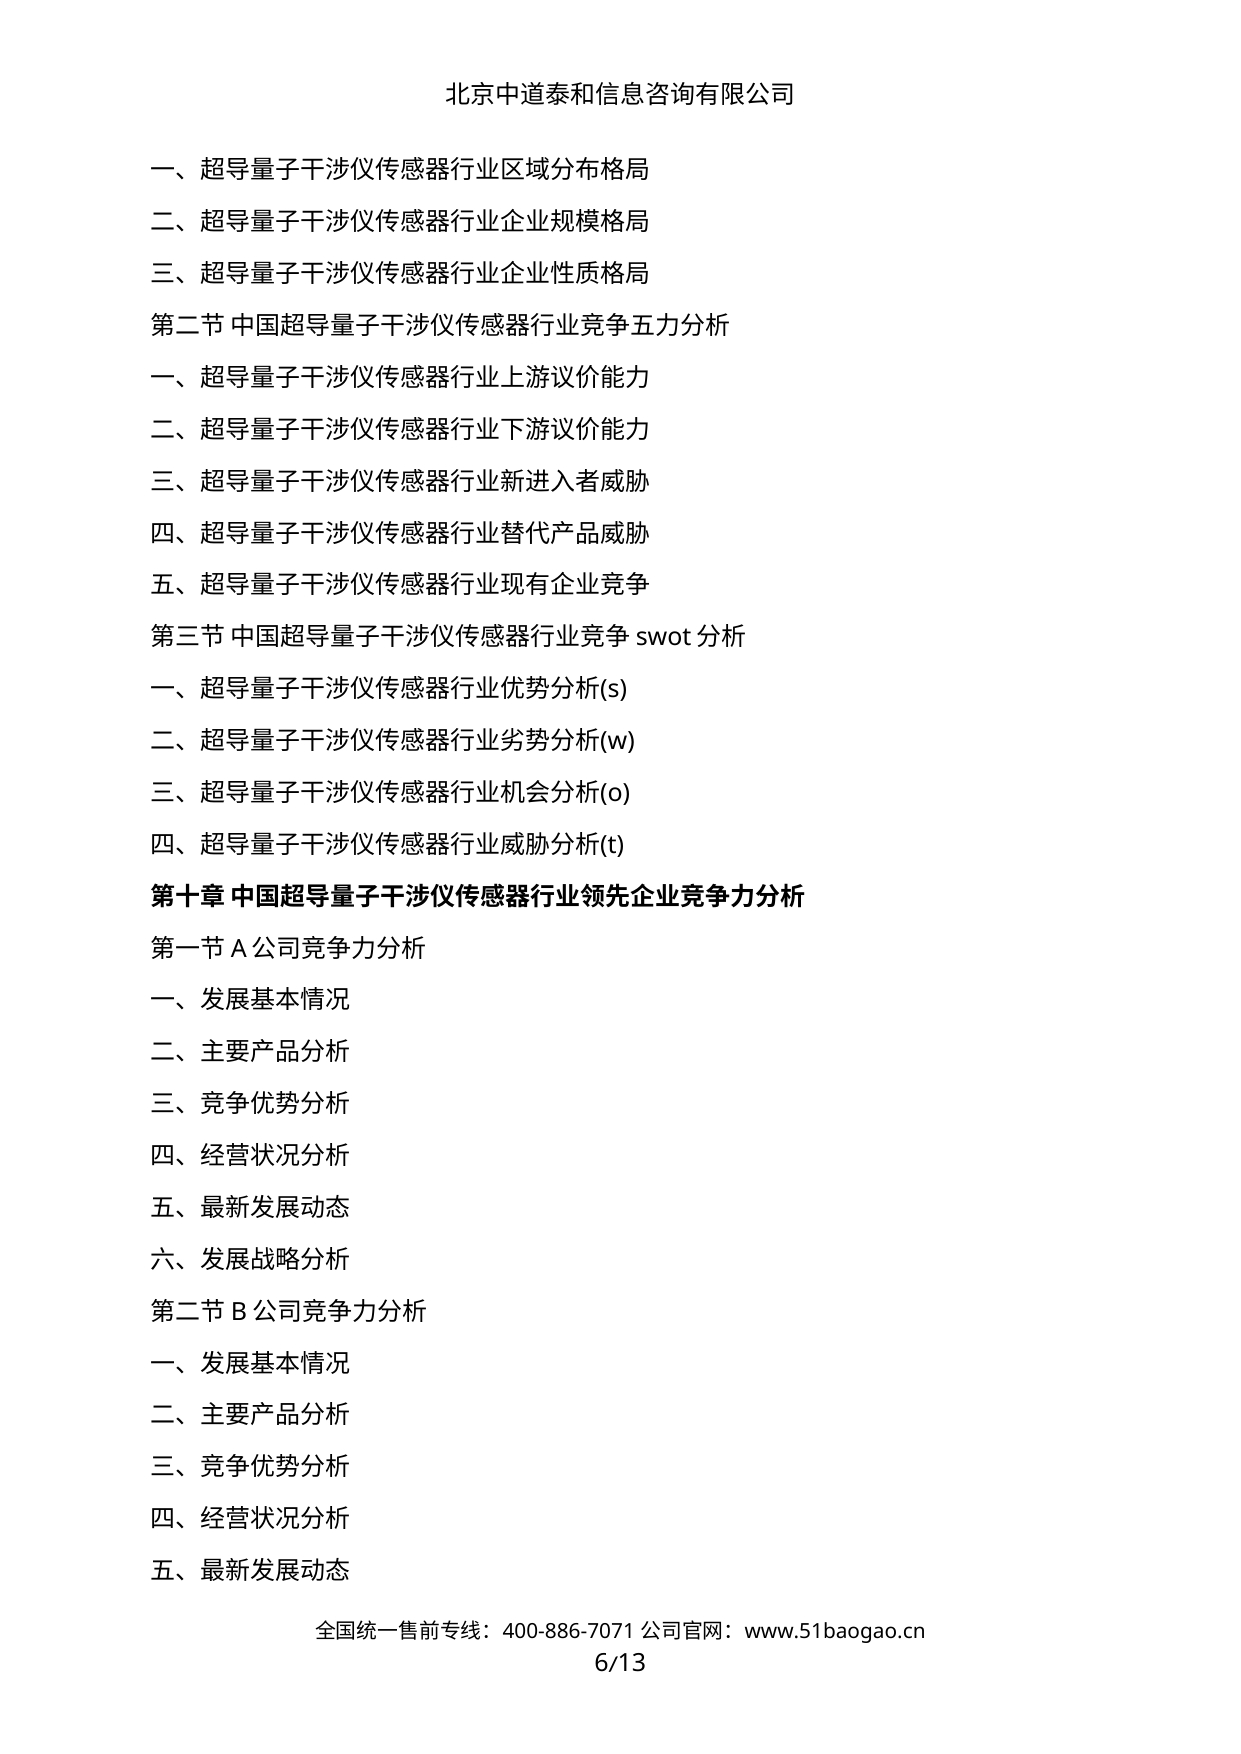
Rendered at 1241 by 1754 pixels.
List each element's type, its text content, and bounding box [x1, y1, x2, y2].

text 一、发展基本情况 [150, 1343, 1090, 1379]
text 一、超导量子干涉仪传感器行业优势分析(s) [150, 669, 1090, 705]
text 第三节 中国超导量子干涉仪传感器行业竞争swot分析 [150, 617, 1090, 653]
text 一、超导量子干涉仪传感器行业区域分布格局 [150, 150, 1090, 186]
text 三、竞争优势分析 [150, 1447, 1090, 1483]
text 四、经营状况分析 [150, 1136, 1090, 1172]
text 一、发展基本情况 [150, 980, 1090, 1016]
text 五、最新发展动态 [150, 1187, 1090, 1224]
text 第二节 中国超导量子干涉仪传感器行业竞争五力分析 [150, 306, 1090, 342]
text 三、超导量子干涉仪传感器行业机会分析(o) [150, 772, 1090, 809]
text 三、竞争优势分析 [150, 1084, 1090, 1120]
text 第二节 B公司竞争力分析 [150, 1291, 1090, 1327]
text 四、超导量子干涉仪传感器行业威胁分析(t) [150, 824, 1090, 861]
text 五、最新发展动态 [150, 1551, 1090, 1587]
text 六、发展战略分析 [150, 1239, 1090, 1276]
text 第一节 A公司竞争力分析 [150, 928, 1090, 964]
text 二、主要产品分析 [150, 1032, 1090, 1068]
text 四、超导量子干涉仪传感器行业替代产品威胁 [150, 513, 1090, 549]
text 二、主要产品分析 [150, 1395, 1090, 1431]
text 第十章 中国超导量子干涉仪传感器行业领先企业竞争力分析 [150, 876, 1090, 912]
text 二、超导量子干涉仪传感器行业劣势分析(w) [150, 721, 1090, 757]
text 三、超导量子干涉仪传感器行业新进入者威胁 [150, 461, 1090, 497]
text 四、经营状况分析 [150, 1499, 1090, 1535]
text 一、超导量子干涉仪传感器行业上游议价能力 [150, 357, 1090, 394]
text 二、超导量子干涉仪传感器行业下游议价能力 [150, 409, 1090, 446]
text 三、超导量子干涉仪传感器行业企业性质格局 [150, 254, 1090, 290]
text 五、超导量子干涉仪传感器行业现有企业竞争 [150, 565, 1090, 601]
text 二、超导量子干涉仪传感器行业企业规模格局 [150, 202, 1090, 238]
